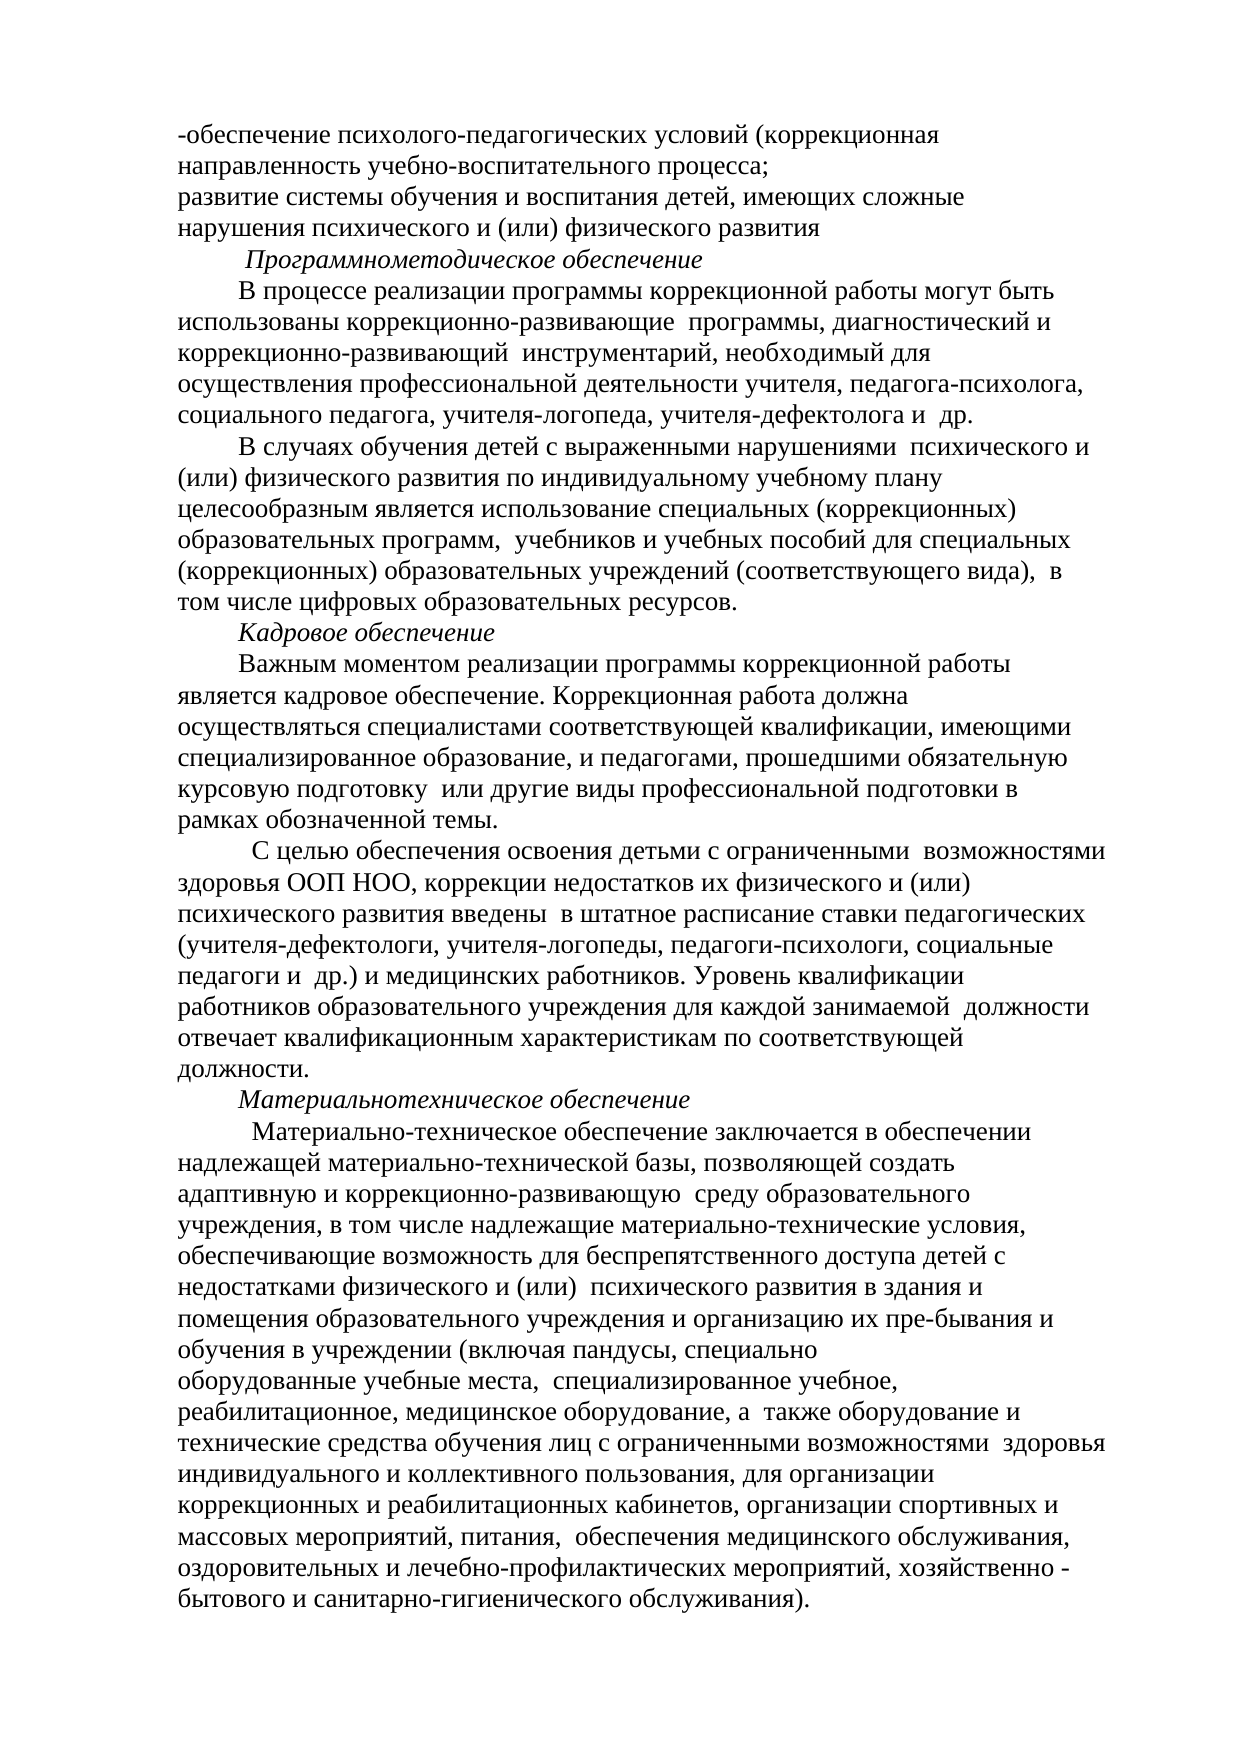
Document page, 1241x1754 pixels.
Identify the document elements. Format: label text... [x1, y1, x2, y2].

text С целью обеспечения освоения детьми с ограниченными возможностями [177, 834, 1152, 866]
text развитие системы обучения и воспитания детей, имеющих сложные [177, 180, 1152, 212]
text нарушения психического и (или) физического развития [177, 212, 1152, 243]
text специализированное образование, и педагогами, прошедшими обязательную [177, 741, 1152, 772]
text обеспечивающие возможность для беспрепятственного доступа детей с [177, 1239, 1152, 1271]
text Материально-техническое обеспечение заключается в обеспечении [177, 1115, 1152, 1146]
text технические средства обучения лиц с ограниченными возможностями здоровья [177, 1426, 1152, 1457]
text образовательных программ, учебников и учебных пособий для специальных [177, 523, 1152, 554]
text здоровья ООП НОО, коррекции недостатков их физического и (или) [177, 866, 1152, 897]
text отвечает квалификационным характеристикам по соответствующей [177, 1021, 1152, 1052]
text коррекционных и реабилитационных кабинетов, организации спортивных и [177, 1488, 1152, 1520]
text осуществления профессиональной деятельности учителя, педагога-психолога, [177, 367, 1152, 398]
text является кадровое обеспечение. Коррекционная работа должна [177, 679, 1152, 710]
text психического развития введены в штатное расписание ставки педагогических [177, 897, 1152, 928]
text направленность учебно-воспитательного процесса; [177, 149, 1152, 180]
text социального педагога, учителя-логопеда, учителя-дефектолога и др. [177, 398, 1152, 429]
text осуществляться специалистами соответствующей квалификации, имеющими [177, 710, 1152, 741]
text (учителя-дефектологи, учителя-логопеды, педагоги-психологи, социальные [177, 928, 1152, 959]
text курсовую подготовку или другие виды профессиональной подготовки в [177, 772, 1152, 803]
text коррекционно-развивающий инструментарий, необходимый для [177, 336, 1152, 367]
text целесообразным является использование специальных (коррекционных) [177, 492, 1152, 523]
text (коррекционных) образовательных учреждений (соответствующего вида), в [177, 554, 1152, 585]
text массовых мероприятий, питания, обеспечения медицинского обслуживания, [177, 1520, 1152, 1551]
text педагоги и др.) и медицинских работников. Уровень квалификации [177, 959, 1152, 990]
text реабилитационное, медицинское оборудование, а также оборудование и [177, 1395, 1152, 1426]
text недостатками физического и (или) психического развития в здания и [177, 1271, 1152, 1302]
text Программно­методическое обеспечение [177, 243, 1152, 274]
text Материально­техническое обеспечение [177, 1084, 1152, 1115]
text должности. [177, 1052, 1152, 1084]
text адаптивную и коррекционно-развивающую среду образовательного [177, 1177, 1152, 1208]
text оборудованные учебные места, специализированное учебное, [177, 1364, 1152, 1395]
text оздоровительных и лечебно-профилактических мероприятий, хозяйственно -бытового и санитарно-гигиенического обслуживания). [177, 1551, 1152, 1613]
text помещения образовательного учреждения и организацию их пре-бывания и обучения в учреждении (включая пандусы, специально [177, 1302, 1152, 1364]
text работников образовательного учреждения для каждой занимаемой должности [177, 990, 1152, 1021]
text том числе цифровых образовательных ресурсов. [177, 585, 1152, 616]
text рамках обозначенной темы. [177, 803, 1152, 834]
text В случаях обучения детей с выраженными нарушениями психического и [177, 429, 1152, 461]
text учреждения, в том числе надлежащие материально-технические условия, [177, 1208, 1152, 1239]
text Кадровое обеспечение [177, 616, 1152, 648]
text Важным моментом реализации программы коррекционной работы [177, 648, 1152, 679]
text использованы коррекционно-развивающие программы, диагностический и [177, 305, 1152, 336]
text (или) физического развития по индивидуальному учебному плану [177, 461, 1152, 492]
text -обеспечение психолого-педагогических условий (коррекционная [177, 118, 1152, 149]
text В процессе реализации программы коррекционной работы могут быть [177, 274, 1152, 305]
text индивидуального и коллективного пользования, для организации [177, 1457, 1152, 1488]
text надлежащей материально-технической базы, позволяющей создать [177, 1146, 1152, 1177]
